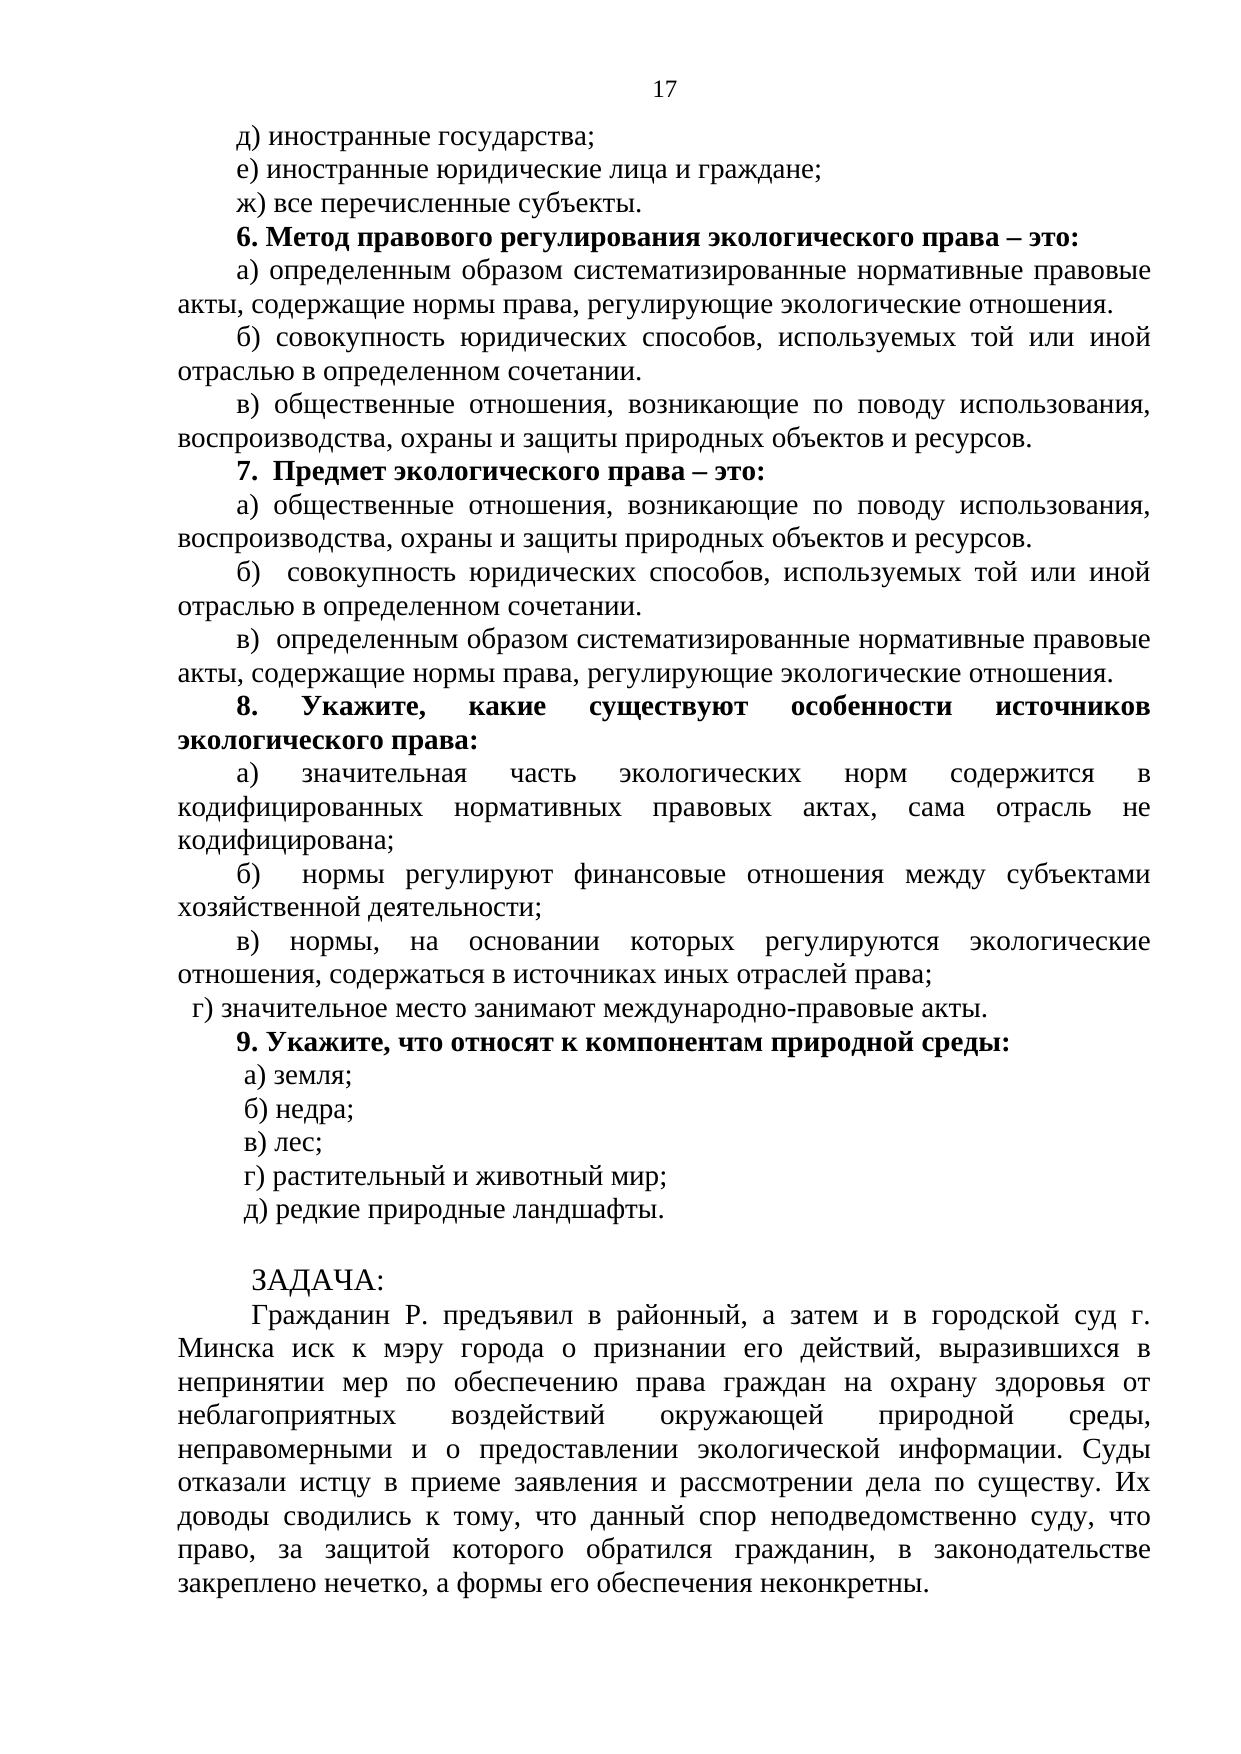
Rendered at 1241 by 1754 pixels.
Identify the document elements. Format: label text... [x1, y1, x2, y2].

text б) совокупность юридических способов, используемых той или иной отраслью в определенном сочетании. [177, 554, 1152, 621]
text а) общественные отношения, возникающие по поводу использования, воспроизводства, охраны и защиты природных объектов и ресурсов. [177, 487, 1152, 554]
text д) редкие природные ландшафты. [177, 1191, 1152, 1225]
text д) иностранные государства; [177, 118, 1152, 152]
text 8. Укажите, какие существуют особенности источников экологического права: [177, 688, 1152, 755]
text б) совокупность юридических способов, используемых той или иной отраслью в определенном сочетании. [177, 319, 1152, 386]
text в) лес; [177, 1124, 1152, 1158]
list г) значительное место занимают международно-правовые акты. [177, 990, 1152, 1024]
text а) определенным образом систематизированные нормативные правовые акты, содержащие нормы права, регулирующие экологические отношения. [177, 252, 1152, 319]
list б) нормы регулируют финансовые отношения между субъектами хозяйственной деятельности; [177, 856, 1152, 923]
text ЗАДАЧА: [177, 1261, 1152, 1297]
text ж) все перечисленные субъекты. [177, 185, 1152, 219]
text Гражданин Р. предъявил в районный, а затем и в городской суд г. Минска иск к мэру города о признании его действий, выразившихся в непринятии мер по обеспечению права граждан на охрану здоровья от неблагоприятных воздействий окружающей природной среды, неправомерными и о предоставлении экологической информации. Суды отказали истцу в приеме заявления и рассмотрении дела по существу. Их доводы сводились к тому, что данный спор неподведомственно суду, что право, за защитой которого обратился гражданин, в законодательстве закреплено нечетко, а формы его обеспечения неконкретны. [177, 1297, 1152, 1599]
list а) значительная часть экологических норм содержится в кодифицированных нормативных правовых актах, сама отрасль не кодифицирована; [177, 755, 1152, 856]
text 6. Метод правового регулирования экологического права – это: [177, 219, 1152, 252]
text в) общественные отношения, возникающие по поводу использования, воспроизводства, охраны и защиты природных объектов и ресурсов. [177, 386, 1152, 453]
text 9. Укажите, что относят к компонентам природной среды: [177, 1024, 1152, 1057]
text а) земля; [177, 1057, 1152, 1091]
text в) определенным образом систематизированные нормативные правовые акты, содержащие нормы права, регулирующие экологические отношения. [177, 621, 1152, 688]
text г) растительный и животный мир; [177, 1158, 1152, 1191]
text 7. Предмет экологического права – это: [177, 453, 1152, 487]
text б) недра; [177, 1091, 1152, 1124]
list в) нормы, на основании которых регулируются экологические отношения, содержаться в источниках иных отраслей права; [177, 923, 1152, 990]
text е) иностранные юридические лица и граждане; [177, 152, 1152, 185]
